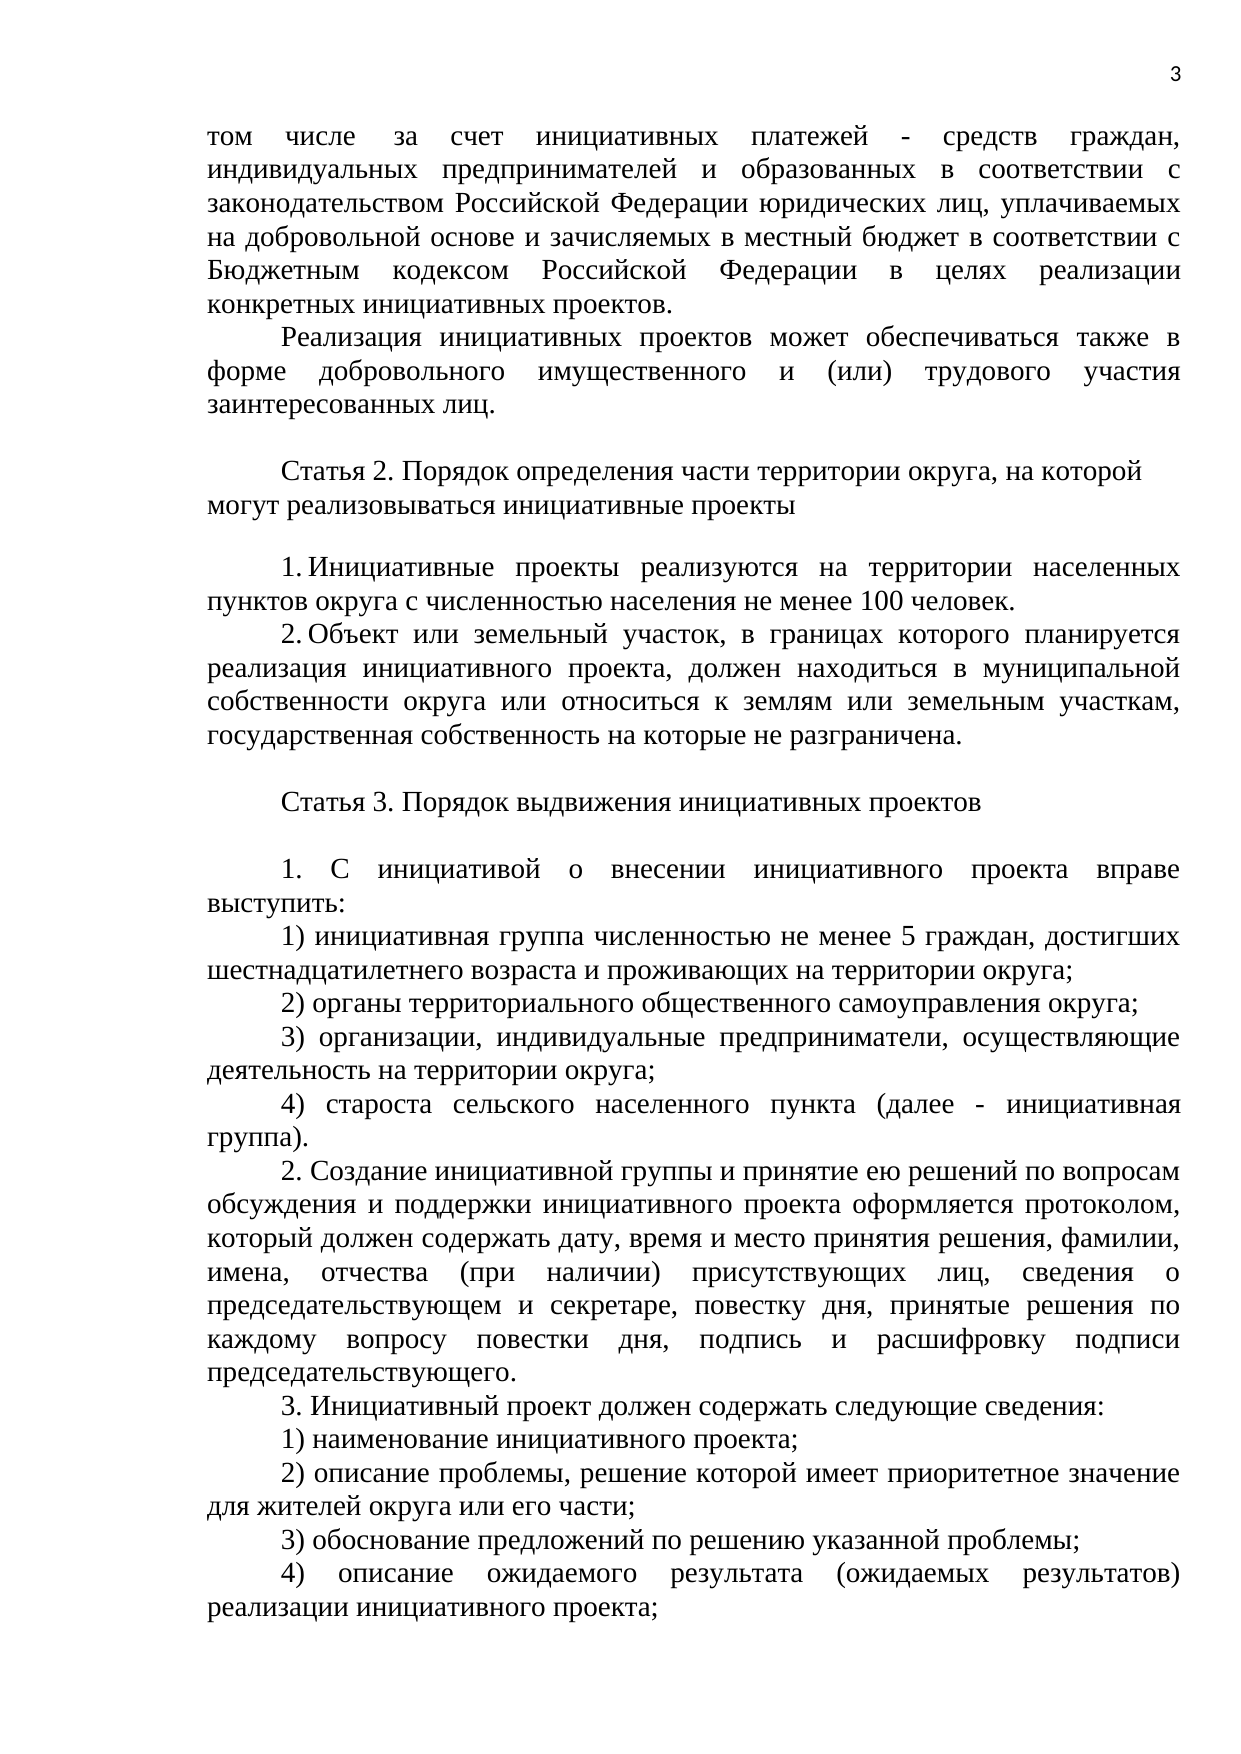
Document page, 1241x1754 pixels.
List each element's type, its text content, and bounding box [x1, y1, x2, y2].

title Статья 3. Порядок выдвижения инициативных проектов [207, 784, 1181, 818]
text 2) описание проблемы, решение которой имеет приоритетное значение для жителей округа или его части; [207, 1455, 1181, 1522]
text 1) наименование инициативного проекта; [207, 1421, 1181, 1455]
text 1) инициативная группа численностью не менее 5 граждан, достигших шестнадцатилетнего возраста и проживающих на территории округа; [207, 918, 1181, 985]
text 4) описание ожидаемого результата (ожидаемых результатов) реализации инициативного проекта; [207, 1556, 1181, 1623]
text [207, 118, 1181, 319]
text 2. Создание инициативной группы и принятие ею решений по вопросам обсуждения и поддержки инициативного проекта оформляется протоколом, который должен содержать дату, время и место принятия решения, фамилии, имена, отчества (при наличии) присутствующих лиц, сведения о председательствующем и секретаре, повестку дня, принятые решения по каждому вопросу повестки дня, подпись и расшифровку подписи председательствующего. [207, 1153, 1181, 1388]
text 3) обоснование предложений по решению указанной проблемы; [207, 1522, 1181, 1556]
subtitle 4) староста сельского населенного пункта (далее - инициативная группа). [207, 1086, 1181, 1153]
text 1. С инициативой о внесении инициативного проекта вправе выступить: [207, 851, 1181, 918]
text 3) организации, индивидуальные предприниматели, осуществляющие деятельность на территории округа; [207, 1019, 1181, 1086]
text 3. Инициативный проект должен содержать следующие сведения: [207, 1388, 1181, 1421]
text 1. Инициативные проекты реализуются на территории населенных пунктов округа с численностью населения не менее 100 человек. [207, 549, 1181, 616]
text Реализация инициативных проектов может обеспечиваться также в форме добровольного имущественного и (или) трудового участия заинтересованных лиц. [207, 319, 1181, 420]
text 2) органы территориального общественного самоуправления округа; [207, 985, 1181, 1019]
text Статья 2. Порядок определения части территории округа, на которой могут реализовываться инициативные проекты [207, 453, 1181, 521]
text 2. Объект или земельный участок, в границах которого планируется реализация инициативного проекта, должен находиться в муниципальной собственности округа или относиться к землям или земельным участкам, государственная собственность на которые не разграничена. [207, 616, 1181, 751]
